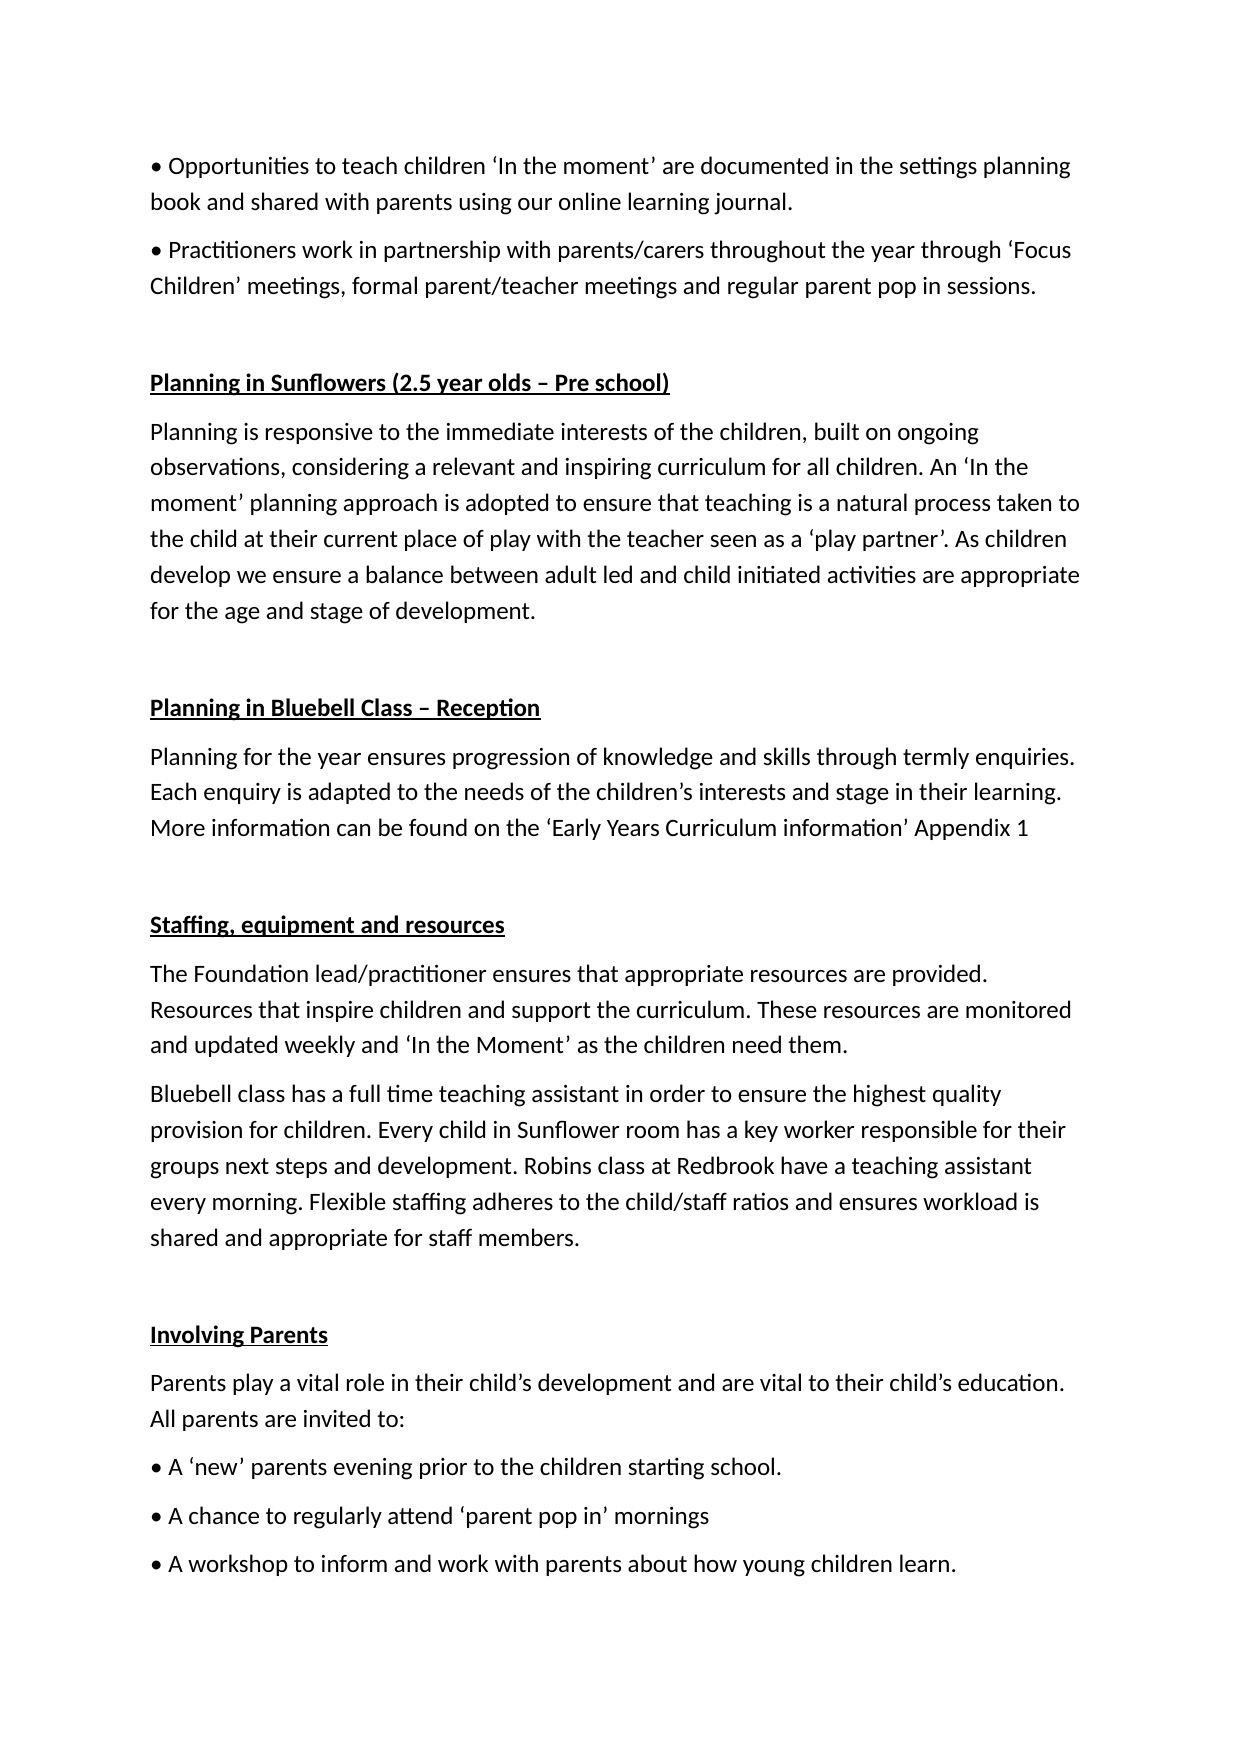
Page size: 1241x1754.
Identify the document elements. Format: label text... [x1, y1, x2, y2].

text Planning in Sunflowers (2.5 year olds – Pre school) [150, 367, 1090, 398]
text Staffing, equipment and resources [150, 909, 1090, 940]
text Parents play a vital role in their child’s development and are vital to their child’s education. All parents are invited to: [150, 1367, 1090, 1434]
text Involving Parents [150, 1319, 1090, 1349]
text • A workshop to inform and work with parents about how young children learn. [150, 1548, 1090, 1579]
text Bluebell class has a full time teaching assistant in order to ensure the highest quality provision for children. Every child in Sunflower room has a key worker responsible for their groups next steps and development. Robins class at Redbrook have a teaching assistant every morning. Flexible staffing adheres to the child/staff ratios and ensures workload is shared and appropriate for staff members. [150, 1078, 1090, 1252]
text Planning is responsive to the immediate interests of the children, built on ongoing observations, considering a relevant and inspiring curriculum for all children. An ‘In the moment’ planning approach is adopted to ensure that teaching is a natural process taken to the child at their current place of play with the teacher seen as a ‘play partner’. As children develop we ensure a balance between adult led and child initiated activities are appropriate for the age and stage of development. [150, 416, 1090, 626]
text • Practitioners work in partnership with parents/carers throughout the year through ‘Focus Children’ meetings, formal parent/teacher meetings and regular parent pop in sessions. [150, 234, 1090, 301]
text The Foundation lead/practitioner ensures that appropriate resources are provided. Resources that inspire children and support the curriculum. These resources are monitored and updated weekly and ‘In the Moment’ as the children need them. [150, 958, 1090, 1060]
text Planning for the year ensures progression of knowledge and skills through termly enquiries. Each enquiry is adapted to the needs of the children’s interests and stage in their learning. More information can be found on the ‘Early Years Curriculum information’ Appendix 1 [150, 741, 1090, 843]
text Planning in Bluebell Class – Reception [150, 692, 1090, 723]
text • A ‘new’ parents evening prior to the children starting school. [150, 1452, 1090, 1482]
text • A chance to regularly attend ‘parent pop in’ mornings [150, 1500, 1090, 1531]
text • Opportunities to teach children ‘In the moment’ are documented in the settings planning book and shared with parents using our online learning journal. [150, 150, 1090, 216]
